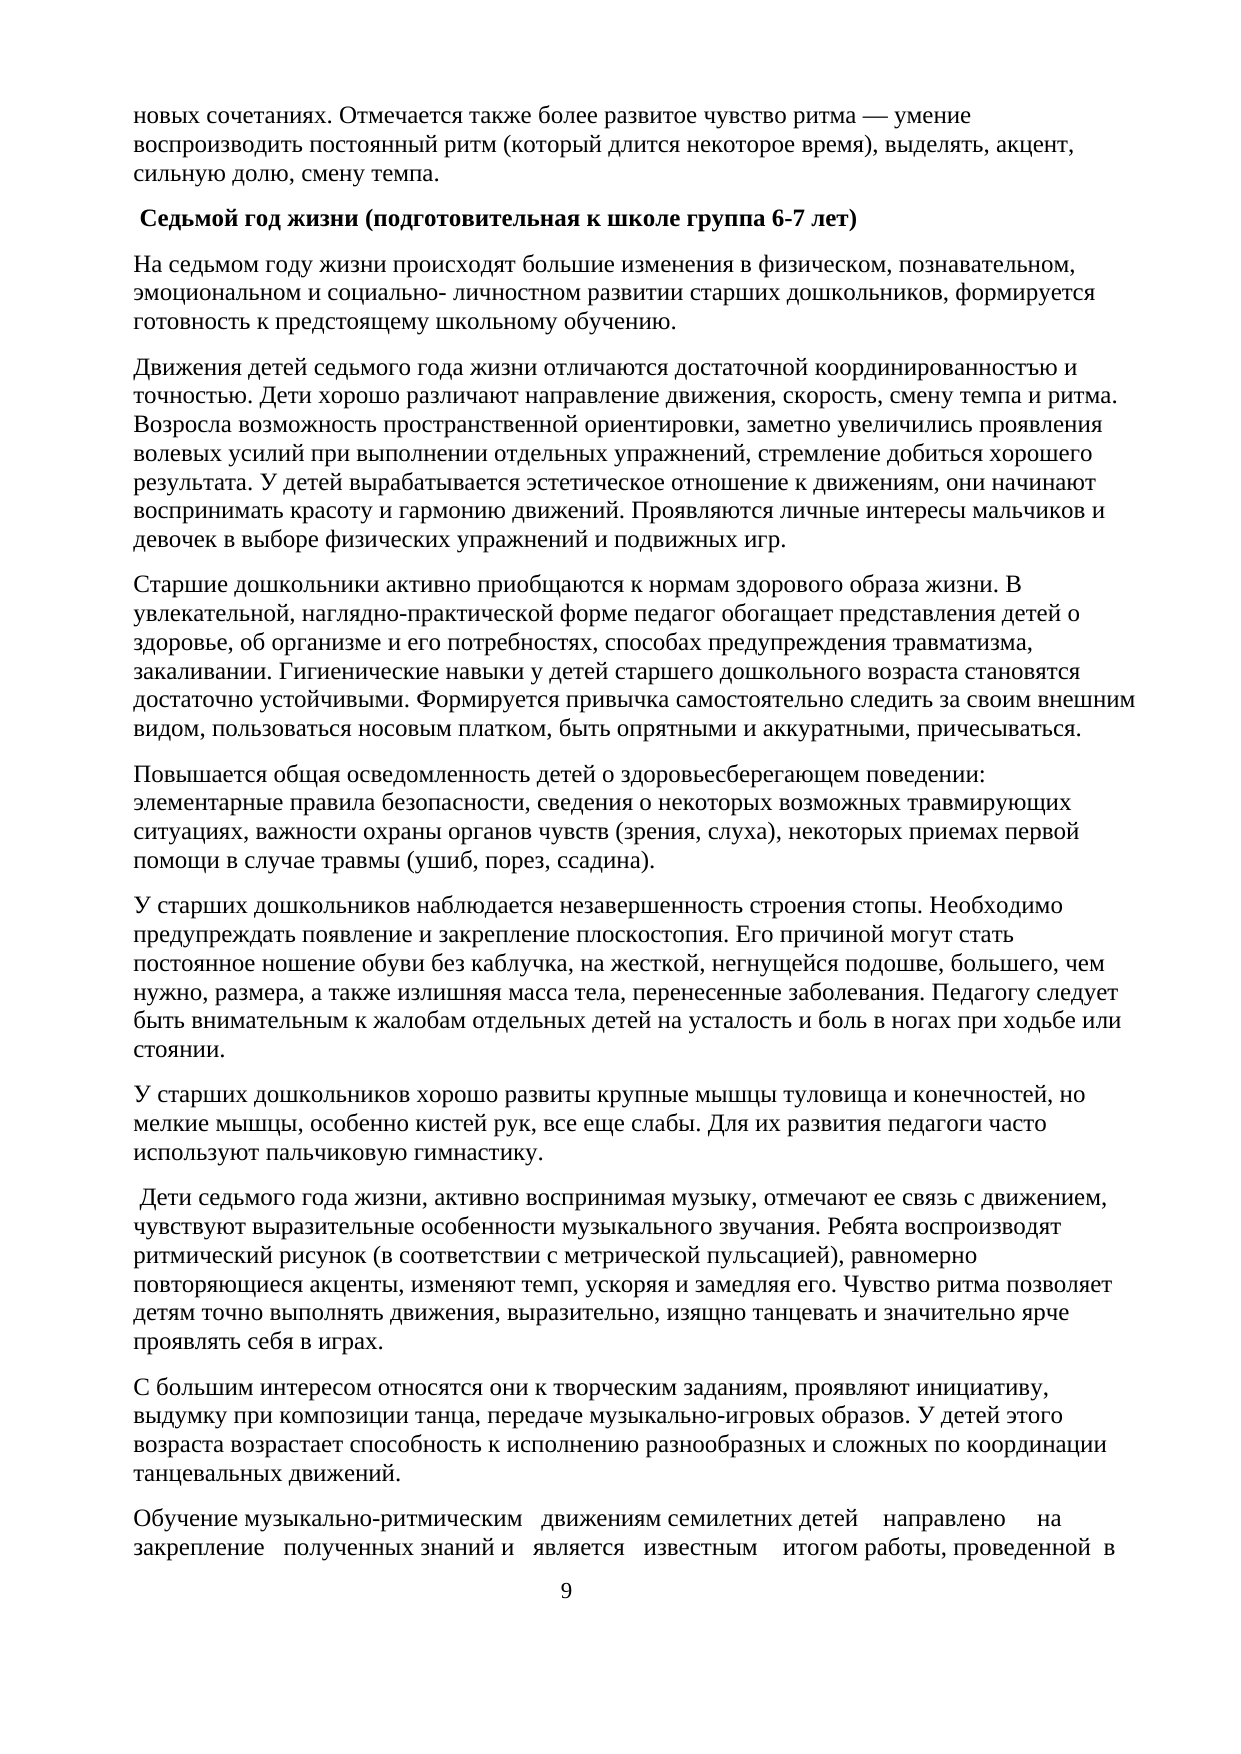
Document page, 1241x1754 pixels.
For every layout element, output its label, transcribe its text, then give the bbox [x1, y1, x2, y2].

text На седьмом году жизни происходят большие изменения в физическом, познавательном, эмоциональном и социально- личностном развитии старших дошкольников, формируется готовность к предстоящему школьному обучению. [133, 249, 1137, 335]
text Движения детей седьмого года жизни отличаются достаточной координированностъю и точностью. Дети хорошо различают направление движения, скорость, смену темпа и ритма. Возросла возможность пространственной ориентировки, заметно увеличились проявления волевых усилий при выполнении отдельных упражнений, стремление добиться хорошего результата. У детей вырабатывается эстетическое отношение к движениям, они начинают воспринимать красоту и гармонию движений. Проявляются личные интересы мальчиков и девочек в выборе физических упражнений и подвижных игр. [133, 352, 1137, 553]
text Седьмой год жизни (подготовительная к школе группа 6-7 лет) [133, 203, 1137, 232]
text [133, 100, 1137, 187]
text У старших дошкольников наблюдается незавершенность строения стопы. Необходимо предупреждать появление и закрепление плоскостопия. Его причиной могут стать постоянное ношение обуви без каблучка, на жесткой, негнущейся подошве, большего, чем нужно, размера, а также излишняя масса тела, перенесенные заболевания. Педагогу следует быть внимательным к жалобам отдельных детей на усталость и боль в ногах при ходьбе или стоянии. [133, 890, 1137, 1063]
text Повышается общая осведомленность детей о здоровьесберегающем поведении: элементарные правила безопасности, сведения о некоторых возможных травмирующих ситуациях, важности охраны органов чувств (зрения, слуха), некоторых приемах первой помощи в случае травмы (ушиб, порез, ссадина). [133, 759, 1137, 874]
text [133, 1503, 1137, 1561]
text У старших дошкольников хорошо развиты крупные мышцы туловища и конечностей, но мелкие мышцы, особенно кистей рук, все еще слабы. Для их развития педагоги часто используют пальчиковую гимнастику. [133, 1079, 1137, 1166]
text Старшие дошкольники активно приобщаются к нормам здорового образа жизни. В увлекательной, наглядно-практической форме педагог обогащает представления детей о здоровье, об организме и его потребностях, способах предупреждения травматизма, закаливании. Гигиенические навыки у детей старшего дошкольного возраста становятся достаточно устойчивыми. Формируется привычка самостоятельно следить за своим внешним видом, пользоваться носовым платком, быть опрятными и аккуратными, причесываться. [133, 569, 1137, 742]
text С большим интересом относятся они к творческим заданиям, проявляют инициативу, выдумку при композиции танца, передаче музыкально-игровых образов. У детей этого возраста возрастает способность к исполнению разнообразных и сложных по координации танцевальных движений. [133, 1372, 1137, 1487]
text Дети седьмого года жизни, активно воспринимая музыку, отмечают ее связь с движением, чувствуют выразительные особенности музыкального звучания. Ребята воспроизводят ритмический рисунок (в соответствии с метрической пульсацией), равномерно повторяющиеся акценты, изменяют темп, ускоряя и замедляя его. Чувство ритма позволяет детям точно выполнять движения, выразительно, изящно танцевать и значительно ярче проявлять себя в играх. [133, 1182, 1137, 1355]
